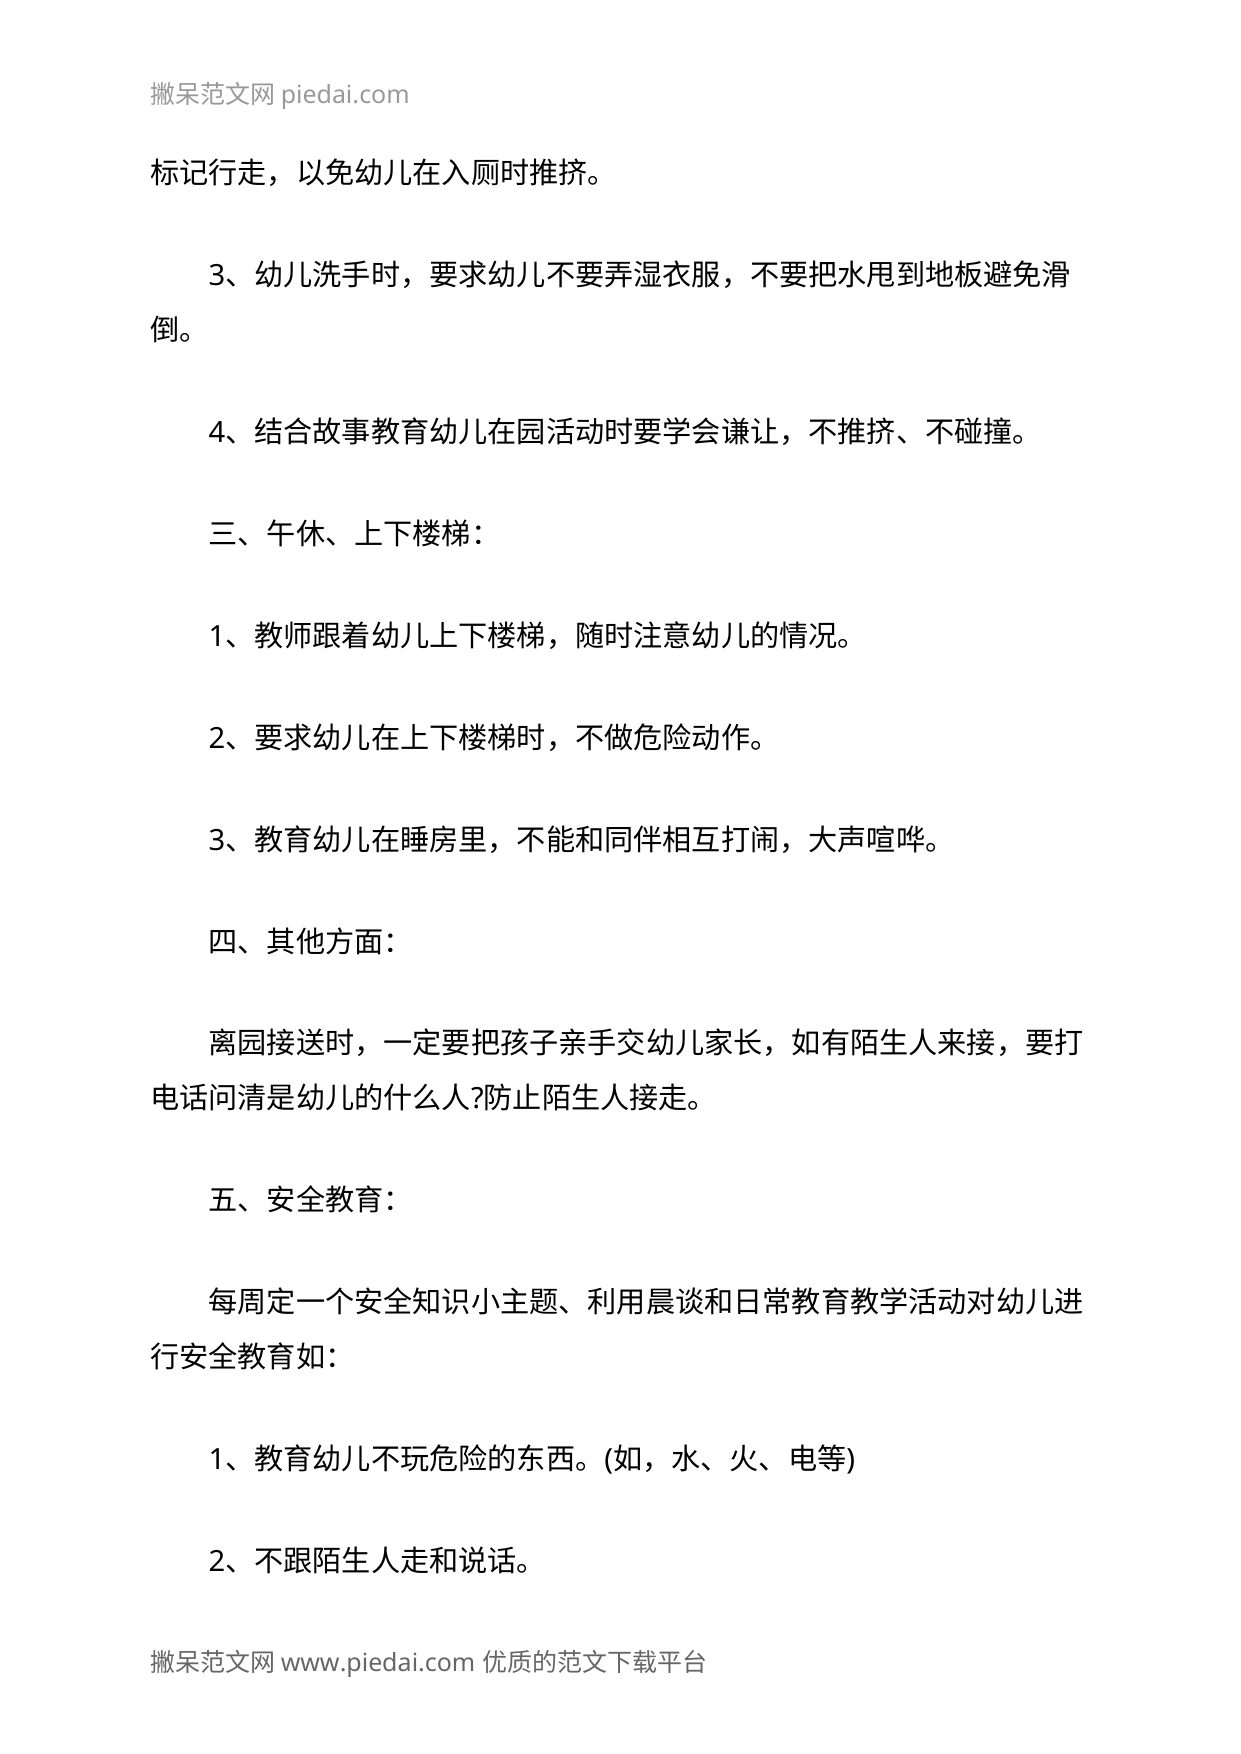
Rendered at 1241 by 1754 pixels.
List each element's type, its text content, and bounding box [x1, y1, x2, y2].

text 2、要求幼儿在上下楼梯时，不做危险动作。 [150, 714, 1090, 757]
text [150, 150, 1090, 192]
text 1、教育幼儿不玩危险的东西。(如，水、火、电等) [150, 1435, 1090, 1478]
text 3、教育幼儿在睡房里，不能和同伴相互打闹，大声喧哗。 [150, 816, 1090, 859]
text 离园接送时，一定要把孩子亲手交幼儿家长，如有陌生人来接，要打电话问清是幼儿的什么人?防止陌生人接走。 [150, 1020, 1090, 1117]
text 2、不跟陌生人走和说话。 [150, 1537, 1090, 1580]
text 1、教师跟着幼儿上下楼梯，随时注意幼儿的情况。 [150, 612, 1090, 655]
text 五、安全教育： [150, 1177, 1090, 1219]
text 每周定一个安全知识小主题、利用晨谈和日常教育教学活动对幼儿进行安全教育如： [150, 1279, 1090, 1376]
text 3、幼儿洗手时，要求幼儿不要弄湿衣服，不要把水甩到地板避免滑倒。 [150, 252, 1090, 349]
text 4、结合故事教育幼儿在园活动时要学会谦让，不推挤、不碰撞。 [150, 408, 1090, 451]
text 四、其他方面： [150, 918, 1090, 961]
text 三、午休、上下楼梯： [150, 511, 1090, 553]
